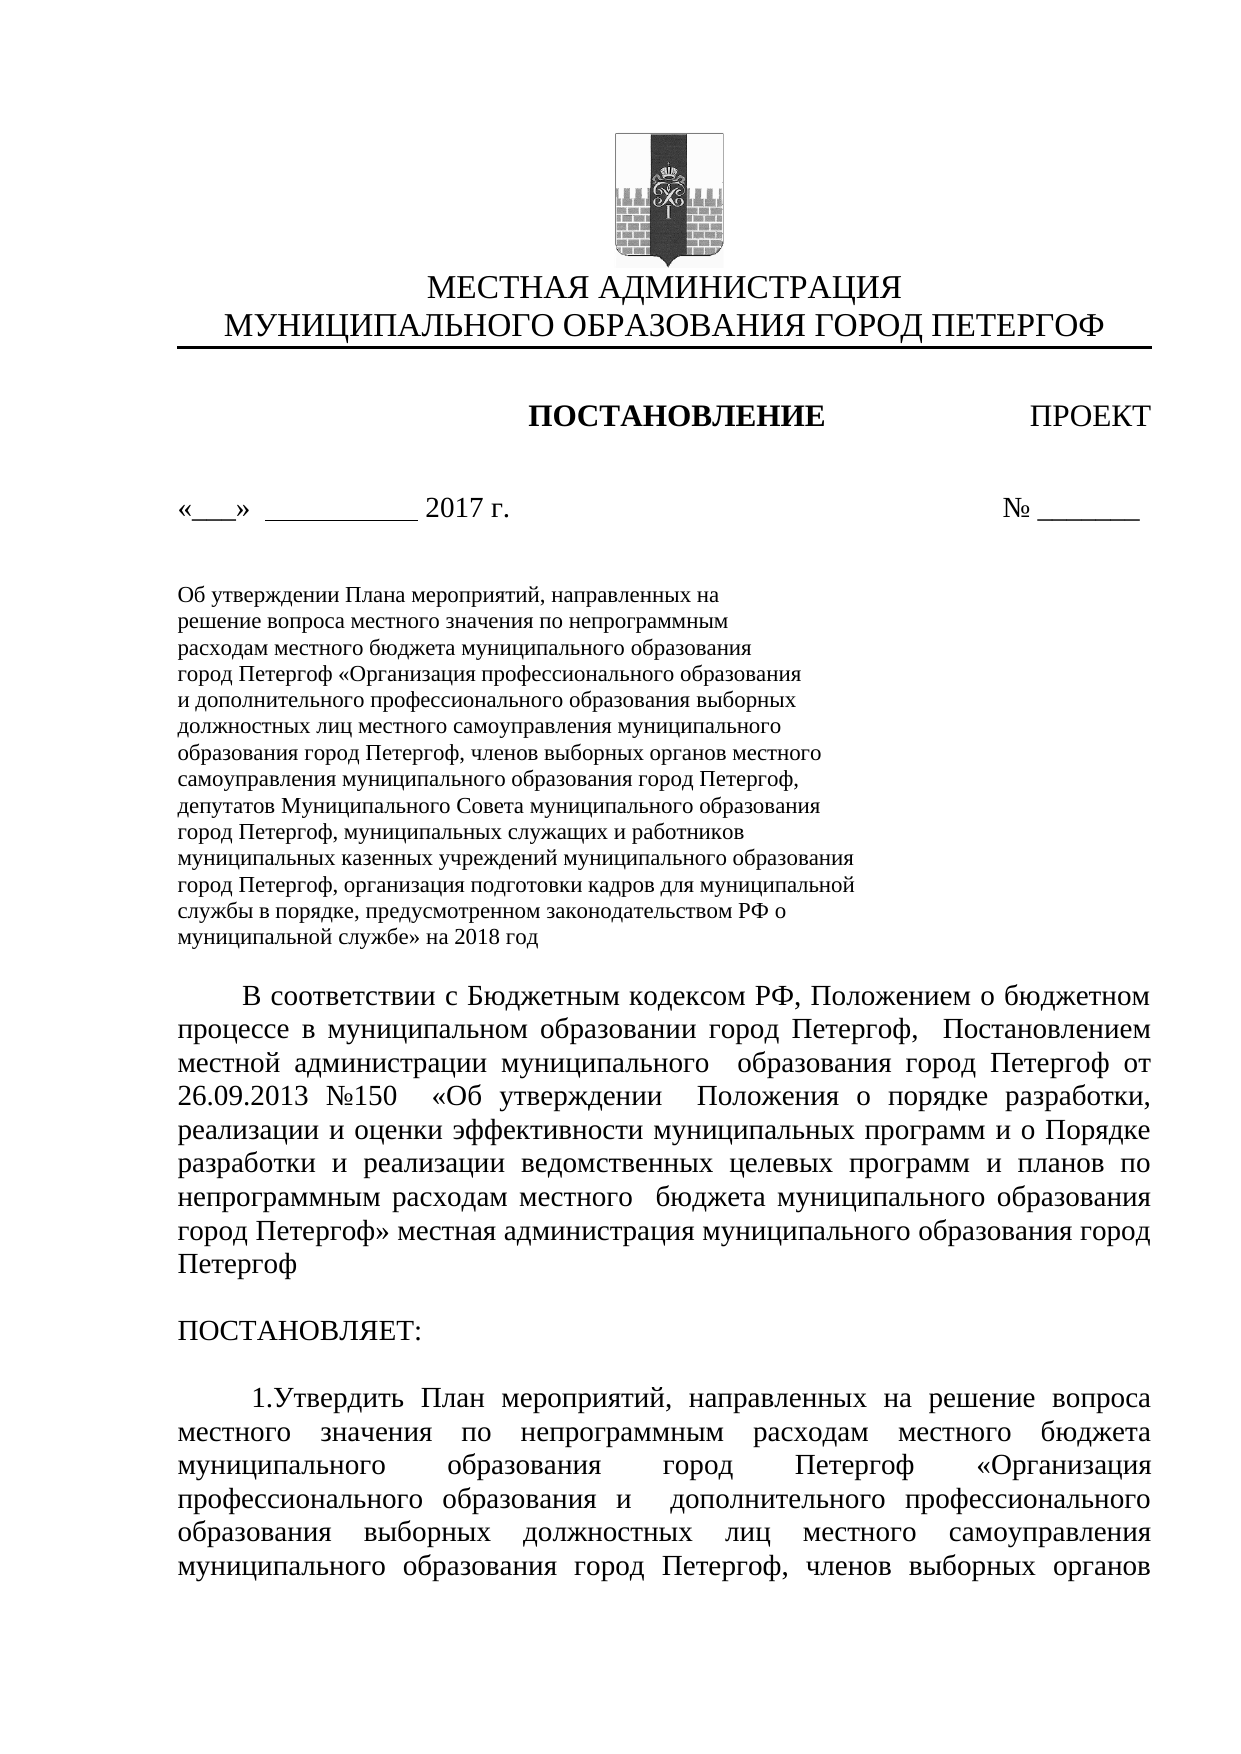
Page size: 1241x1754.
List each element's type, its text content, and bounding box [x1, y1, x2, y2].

text МУНИЦИПАЛЬНОГО ОБРАЗОВАНИЯ ГОРОД ПЕТЕРГОФ [177, 306, 1152, 346]
text город Петергоф, организация подготовки кадров для муниципальной [177, 871, 1152, 897]
text и дополнительного профессионального образования выборных [177, 686, 1152, 713]
text расходам местного бюджета муниципального образования [177, 633, 1152, 660]
text город Петергоф «Организация профессионального образования [177, 660, 1152, 686]
text образования город Петергоф, членов выборных органов местного [177, 739, 1152, 765]
text депутатов Муниципального Совета муниципального образования [177, 792, 1152, 818]
text службы в порядке, предусмотренном законодательством РФ о [177, 897, 1152, 923]
text самоуправления муниципального образования город Петергоф, [177, 765, 1152, 792]
picture [614, 132, 724, 268]
text решение вопроса местного значения по непрограммным [177, 607, 1152, 633]
text В соответствии с Бюджетным кодексом РФ, Положением о бюджетном процессе в муниципальном образовании город Петергоф, Постановлением местной администрации муниципального образования город Петергоф от 26.09.2013 №150 «Об утверждении Положения о порядке разработки, реализации и оценки эффективности муниципальных программ и о Порядке разработки и реализации ведомственных целевых программ и планов по непрограммным расходам местного бюджета муниципального образования город Петергоф» местная администрация муниципального образования город Петергоф [177, 978, 1152, 1280]
text муниципальной службе» на 2018 год [177, 923, 1152, 950]
text ПОСТАНОВЛЯЕТ: [177, 1313, 1152, 1347]
text город Петергоф, муниципальных служащих и работников [177, 818, 1152, 844]
text должностных лиц местного самоуправления муниципального [177, 713, 1152, 739]
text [177, 1380, 1152, 1582]
text ПОСТАНОВЛЕНИЕ ПРОЕКТ [177, 397, 1152, 433]
text Об утверждении Плана мероприятий, направленных на [177, 581, 1152, 607]
text «___» 2017 г. № _______ [177, 491, 1152, 524]
text МЕСТНАЯ АДМИНИСТРАЦИЯ [177, 267, 1152, 306]
text муниципальных казенных учреждений муниципального образования [177, 844, 1152, 871]
